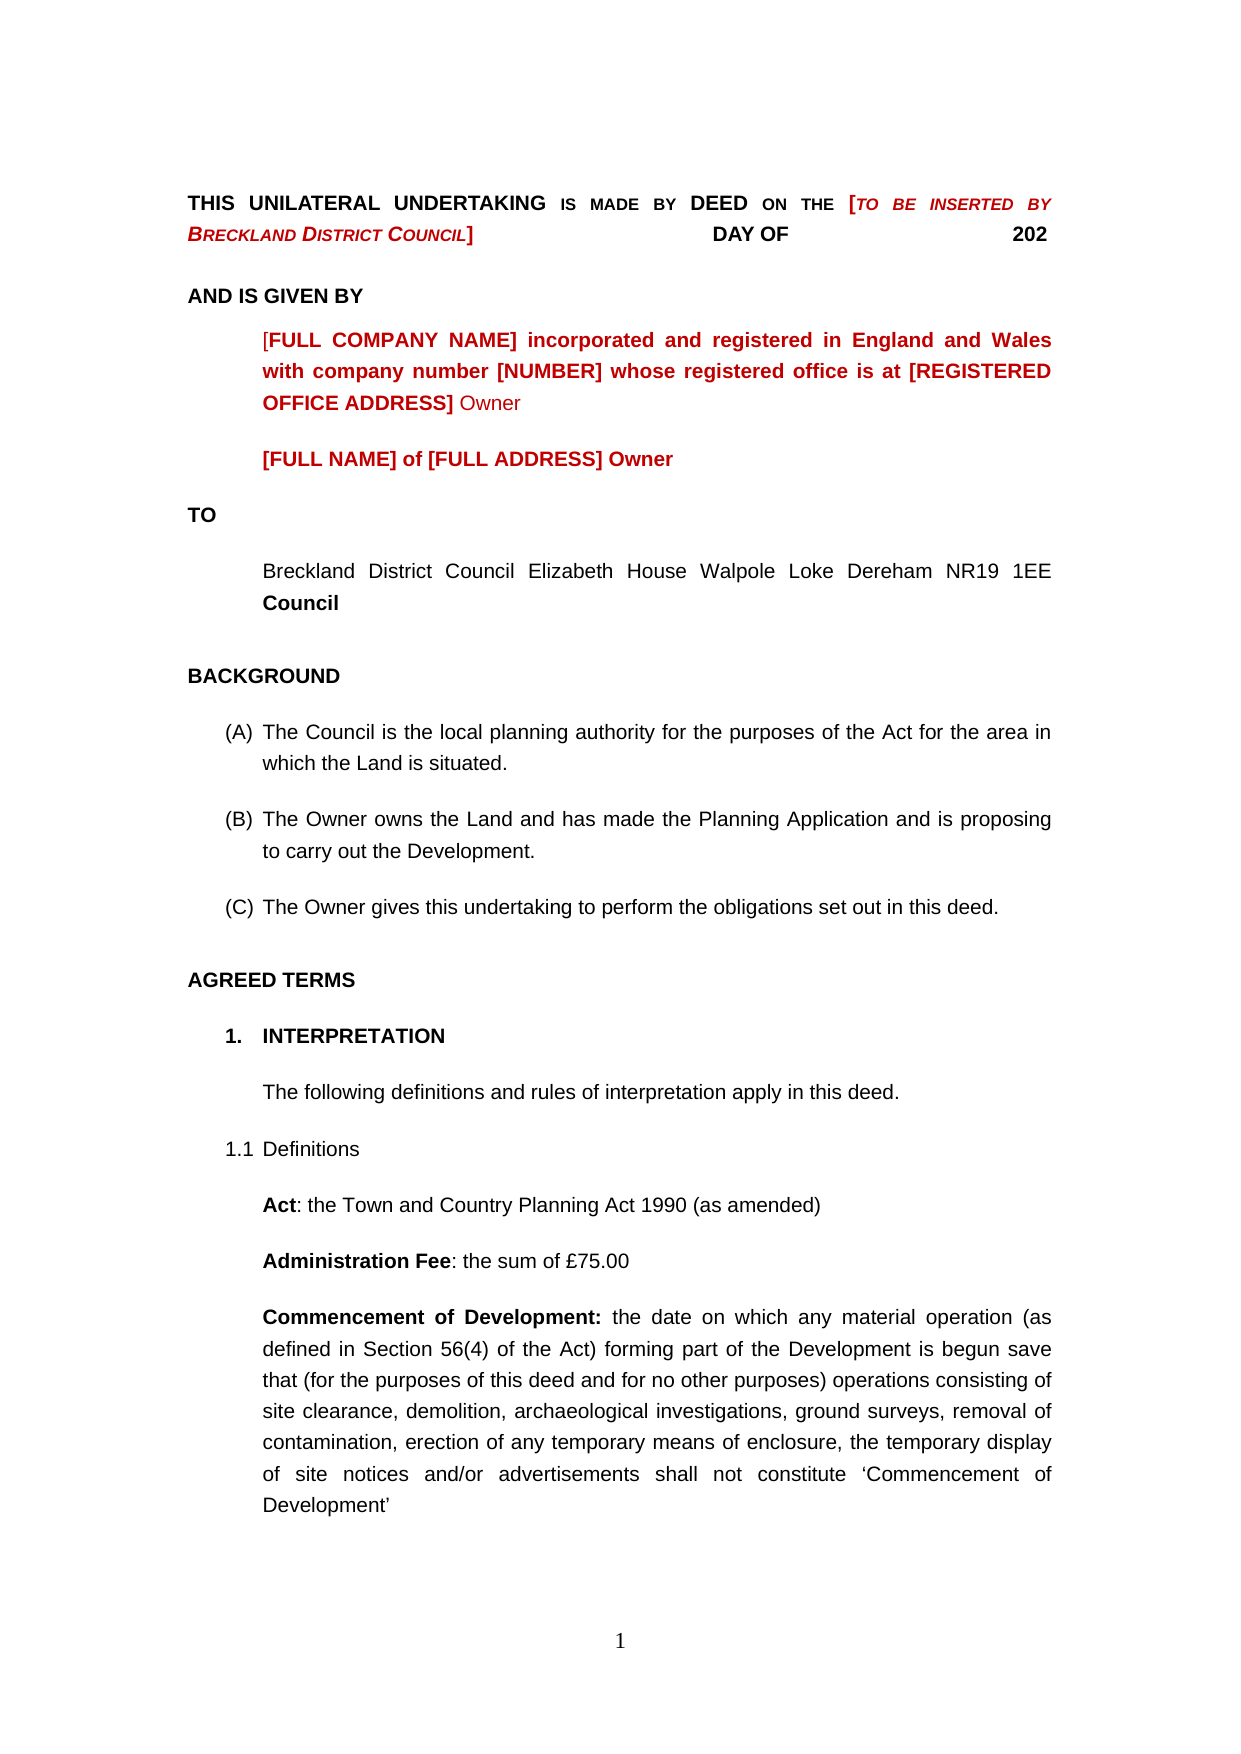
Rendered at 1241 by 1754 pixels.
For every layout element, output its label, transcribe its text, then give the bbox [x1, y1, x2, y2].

list TO [187, 496, 1053, 527]
list Administration Fee: the sum of £75.00 [262, 1242, 1053, 1273]
subtitle AGREED TERMS [187, 960, 1053, 992]
list The Owner owns the Land and has made the Planning Application and is proposing to carry out the Development. [225, 800, 1053, 862]
list Breckland District Council Elizabeth House Walpole Loke Dereham NR19 1EE Council [262, 552, 1053, 614]
text AND IS GIVEN BY [187, 277, 1053, 308]
list The Owner gives this undertaking to perform the obligations set out in this deed. [225, 887, 1053, 919]
list The Council is the local planning authority for the purposes of the Act for the area in which the Land is situated. [225, 712, 1053, 775]
list INTERPRETATION [225, 1017, 1053, 1048]
list Commencement of Development: the date on which any material operation (as defined in Section 56(4) of the Act) forming part of the Development is begun save that (for the purposes of this deed and for no other purposes) operations consisting of site clearance, demolition, archaeological investigations, ground surveys, removal of contamination, erection of any temporary means of enclosure, the temporary display of site notices and/or advertisements shall not constitute ‘Commencement of Development’ [262, 1298, 1053, 1517]
list Definitions [225, 1129, 1053, 1160]
list Act: the Town and Country Planning Act 1990 (as amended) [262, 1185, 1053, 1217]
subtitle BACKGROUND [187, 656, 1053, 687]
subtitle THIS UNILATERAL UNDERTAKING is made by DEED on the [to be inserted by Breckland District Council] DAY OF 202 [187, 183, 1053, 246]
list [FULL COMPANY NAME] incorporated and registered in England and Wales with company number [NUMBER] whose registered office is at [REGISTERED OFFICE ADDRESS] Owner [262, 321, 1053, 414]
list [FULL NAME] of [FULL ADDRESS] Owner [262, 439, 1053, 471]
list The following definitions and rules of interpretation apply in this deed. [262, 1073, 1053, 1104]
